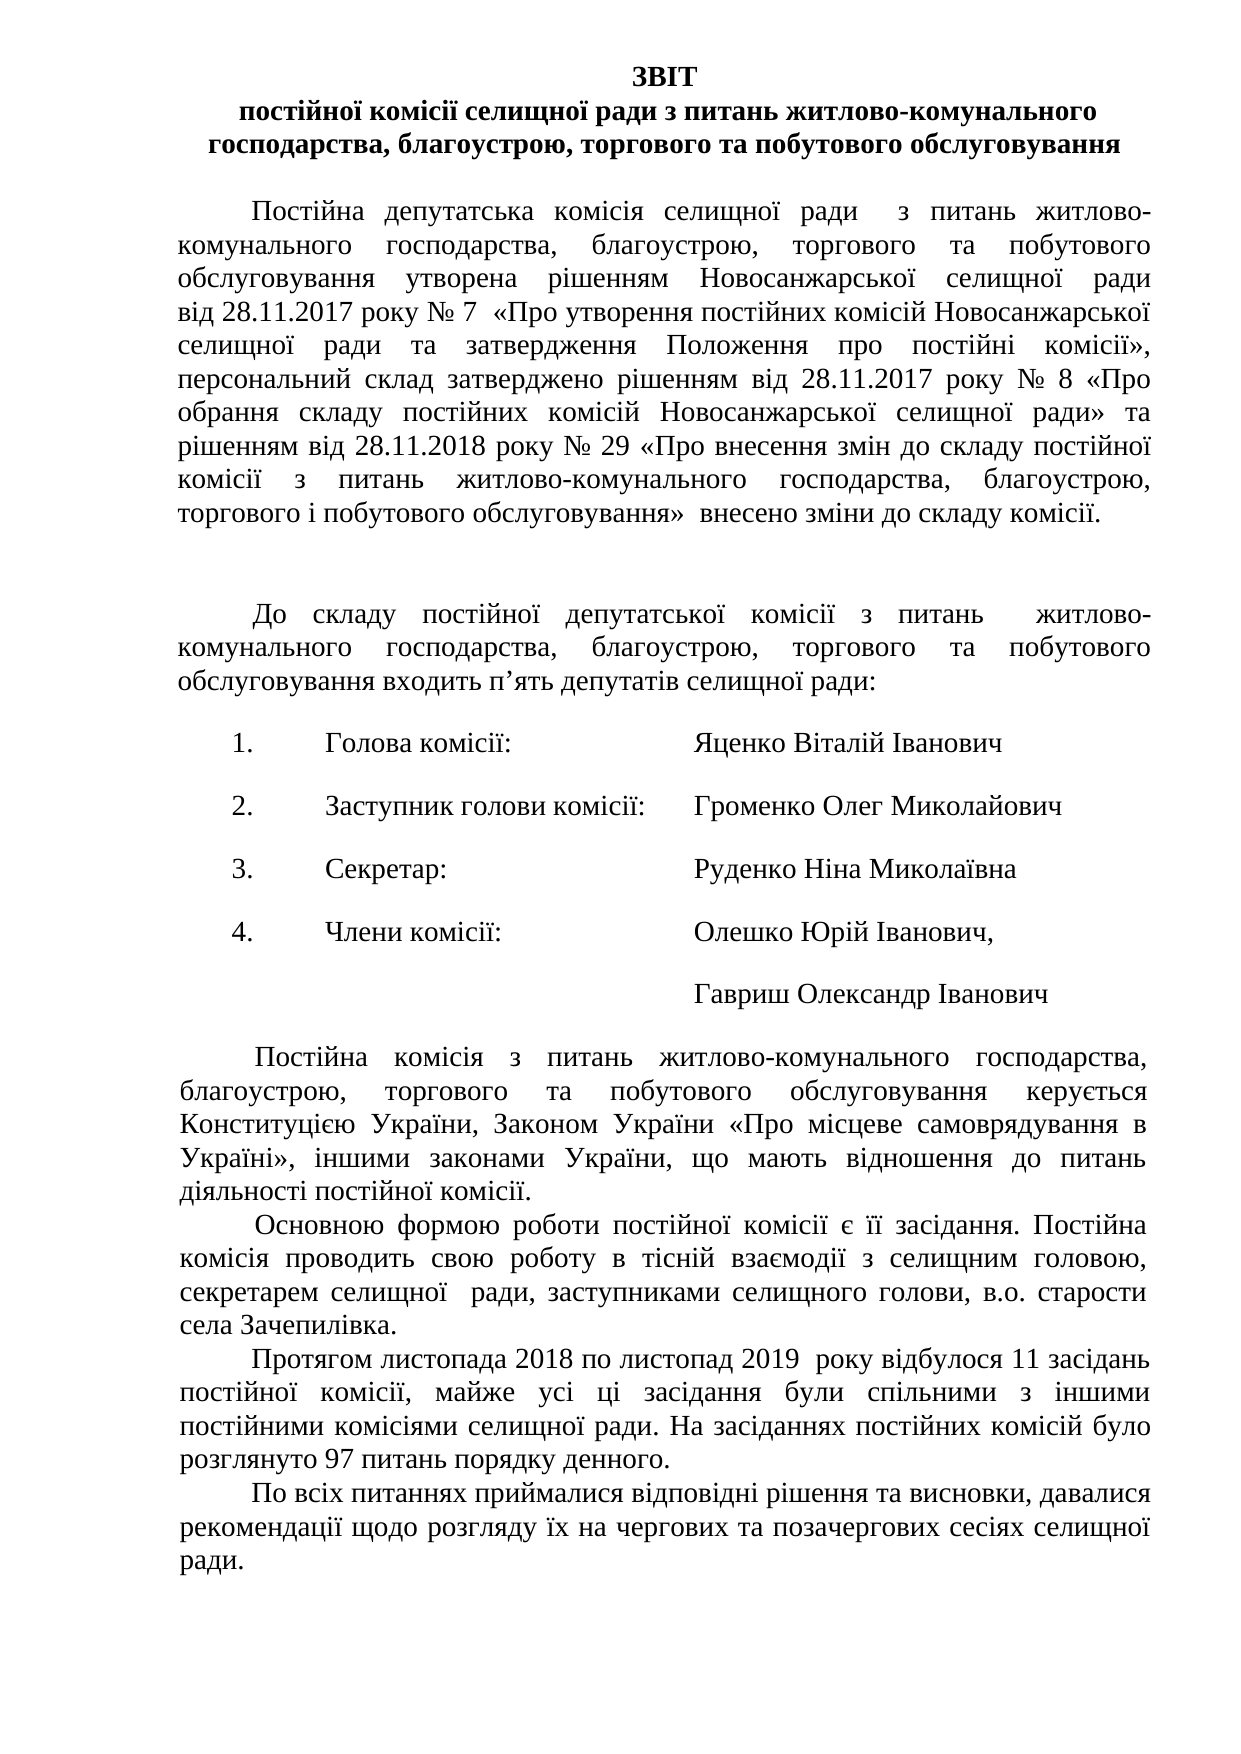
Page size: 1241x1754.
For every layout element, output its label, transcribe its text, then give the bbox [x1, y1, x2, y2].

text До складу постійної депутатської комісії з питань житлово-комунального господарства, благоустрою, торгового та побутового обслуговування входить п’ять депутатів селищної ради: [177, 596, 1152, 696]
text 4. Члени комісії: Олешко Юрій Іванович, [231, 914, 1152, 947]
text ЗВІТ [177, 59, 1152, 93]
text 1. Голова комісії: Яценко Віталій Іванович [231, 726, 1152, 759]
text По всіх питаннях приймалися відповідні рішення та висновки, давалися рекомендації щодо розгляду їх на чергових та позачергових сесіях селищної ради. [179, 1475, 1152, 1576]
text Постійна депутатська комісія селищної ради з питань житлово-комунального господарства, благоустрою, торгового та побутового обслуговування утворена рішенням Новосанжарської селищної ради від 28.11.2017 року № 7 «Про утворення постійних комісій Новосанжарської селищної ради та затвердження Положення про постійні комісії», персональний склад затверджено рішенням від 28.11.2017 року № 8 «Про обрання складу постійних комісій Новосанжарської селищної ради» та рішенням від 28.11.2018 року № 29 «Про внесення змін до складу постійної комісії з питань житлово-комунального господарства, благоустрою, торгового і побутового обслуговування» внесено зміни до складу комісії. [177, 193, 1152, 529]
text 2. Заступник голови комісії: Громенко Олег Миколайович [231, 788, 1152, 822]
text Гавриш Олександр Іванович [231, 976, 1152, 1010]
text 3. Секретар: Руденко Ніна Миколаївна [231, 851, 1152, 884]
text Протягом листопада 2018 по листопад 2019 року відбулося 11 засідань постійної комісії, майже усі ці засідання були спільними з іншими постійними комісіями селищної ради. На засіданнях постійних комісій було розглянуто 97 питань порядку денного. [179, 1341, 1152, 1475]
text постійної комісії селищної ради з питань житлово-комунального господарства, благоустрою, торгового та побутового обслуговування [177, 93, 1152, 160]
text Постійна комісія з питань житлово-комунального господарства, благоустрою, торгового та побутового обслуговування керується Конституцією України, Законом України «Про місцеве самоврядування в Україні», іншими законами України, що мають відношення до питань діяльності постійної комісії. [179, 1039, 1147, 1207]
text Основною формою роботи постійної комісії є її засідання. Постійна комісія проводить свою роботу в тісній взаємодії з селищним головою, секретарем селищної ради, заступниками селищного голови, в.о. старости села Зачепилівка. [179, 1207, 1147, 1341]
